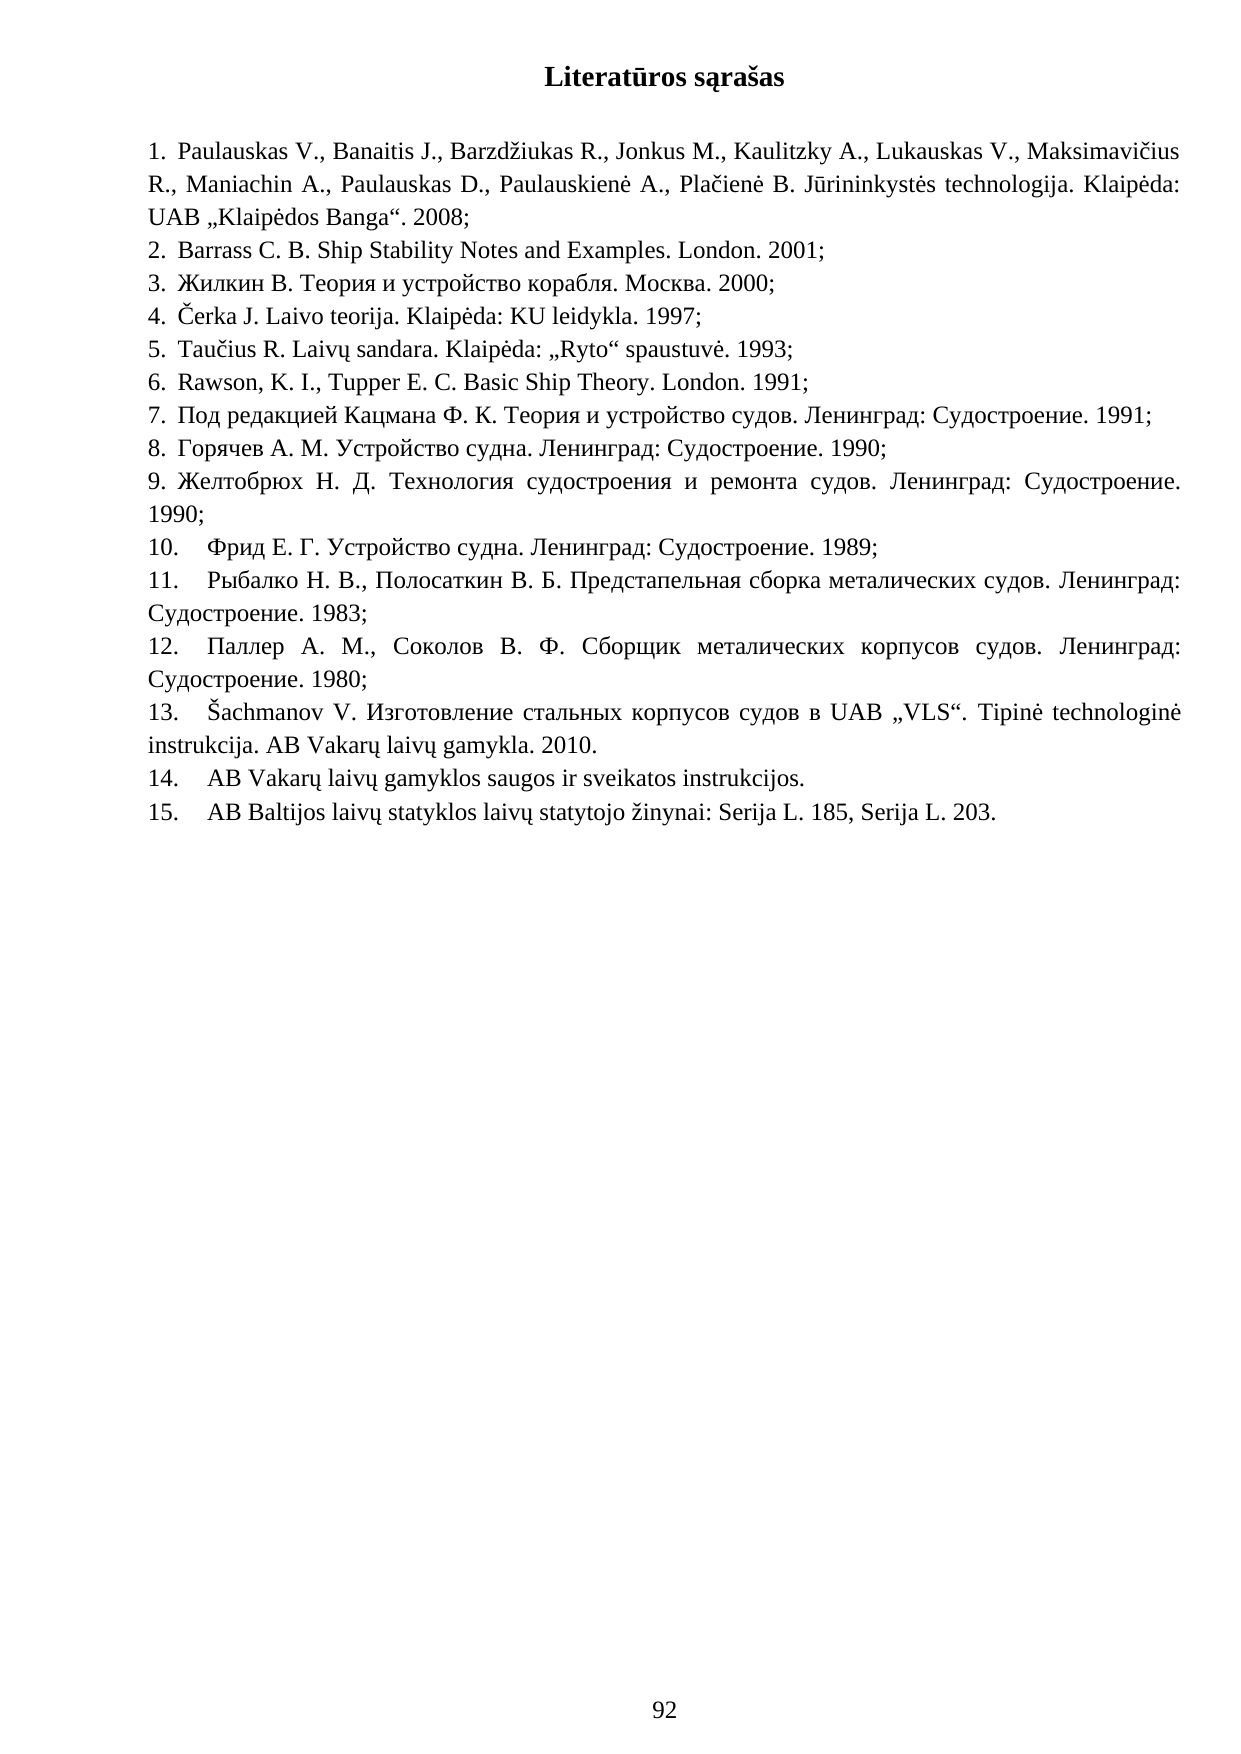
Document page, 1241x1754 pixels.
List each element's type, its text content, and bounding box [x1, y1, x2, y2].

list Под редакцией Кацмана Ф. К. Теория и устройство судов. Ленинград: Судостроение. 1991; [148, 400, 1181, 429]
list Фрид Е. Г. Устройство судна. Ленинград: Судостроение. 1989; [148, 532, 1181, 561]
list Желтобрюх Н. Д. Технология судостроения и ремонта судов. Ленинград: Судостроение. 1990; [148, 466, 1181, 528]
list AB Vakarų laivų gamyklos saugos ir sveikatos instrukcijos. [148, 763, 1181, 792]
list Горячев А. М. Устройство судна. Ленинград: Судостроение. 1990; [148, 433, 1181, 462]
list Паллер А. М., Сoколов В. Ф. Сборщик металических корпусов судов. Ленинград: Судостроение. 1980; [148, 631, 1181, 693]
list Rawson, K. I., Tupper E. C. Basic Ship Theory. London. 1991; [148, 367, 1181, 396]
list Жилкин В. Теория и устройство корабля. Москва. 2000; [148, 268, 1181, 297]
list Taučius R. Laivų sandara. Klaipėda: „Ryto“ spaustuvė. 1993; [148, 334, 1181, 363]
list Barrass C. B. Ship Stability Notes and Examples. London. 2001; [148, 235, 1181, 264]
list Paulauskas V., Banaitis J., Barzdžiukas R., Jonkus M., Kaulitzky A., Lukauskas V., Maksimavičius R., Maniachin A., Paulauskas D., Paulauskienė A., Plačienė B. Jūrininkystės technologija. Klaipėda: UAB „Klaipėdos Banga“. 2008; [148, 136, 1181, 231]
list Šachmanov V. Изготовление стальных корпусов судов в UAB „VLS“. Tipinė technologinė instrukcija. AB Vakarų laivų gamykla. 2010. [148, 697, 1181, 759]
list AB Baltijos laivų statyklos laivų statytojo žinynai: Serija L. 185, Serija L. 203. [148, 797, 1181, 825]
list Čerka J. Laivo teorija. Klaipėda: KU leidykla. 1997; [148, 301, 1181, 330]
text Literatūros sąrašas [148, 59, 1181, 93]
list Рыбалко Н. В., Пoлoсаткин В. Б. Предстапельная сборка металических судов. Ленинград: Судостроение. 1983; [148, 565, 1181, 627]
